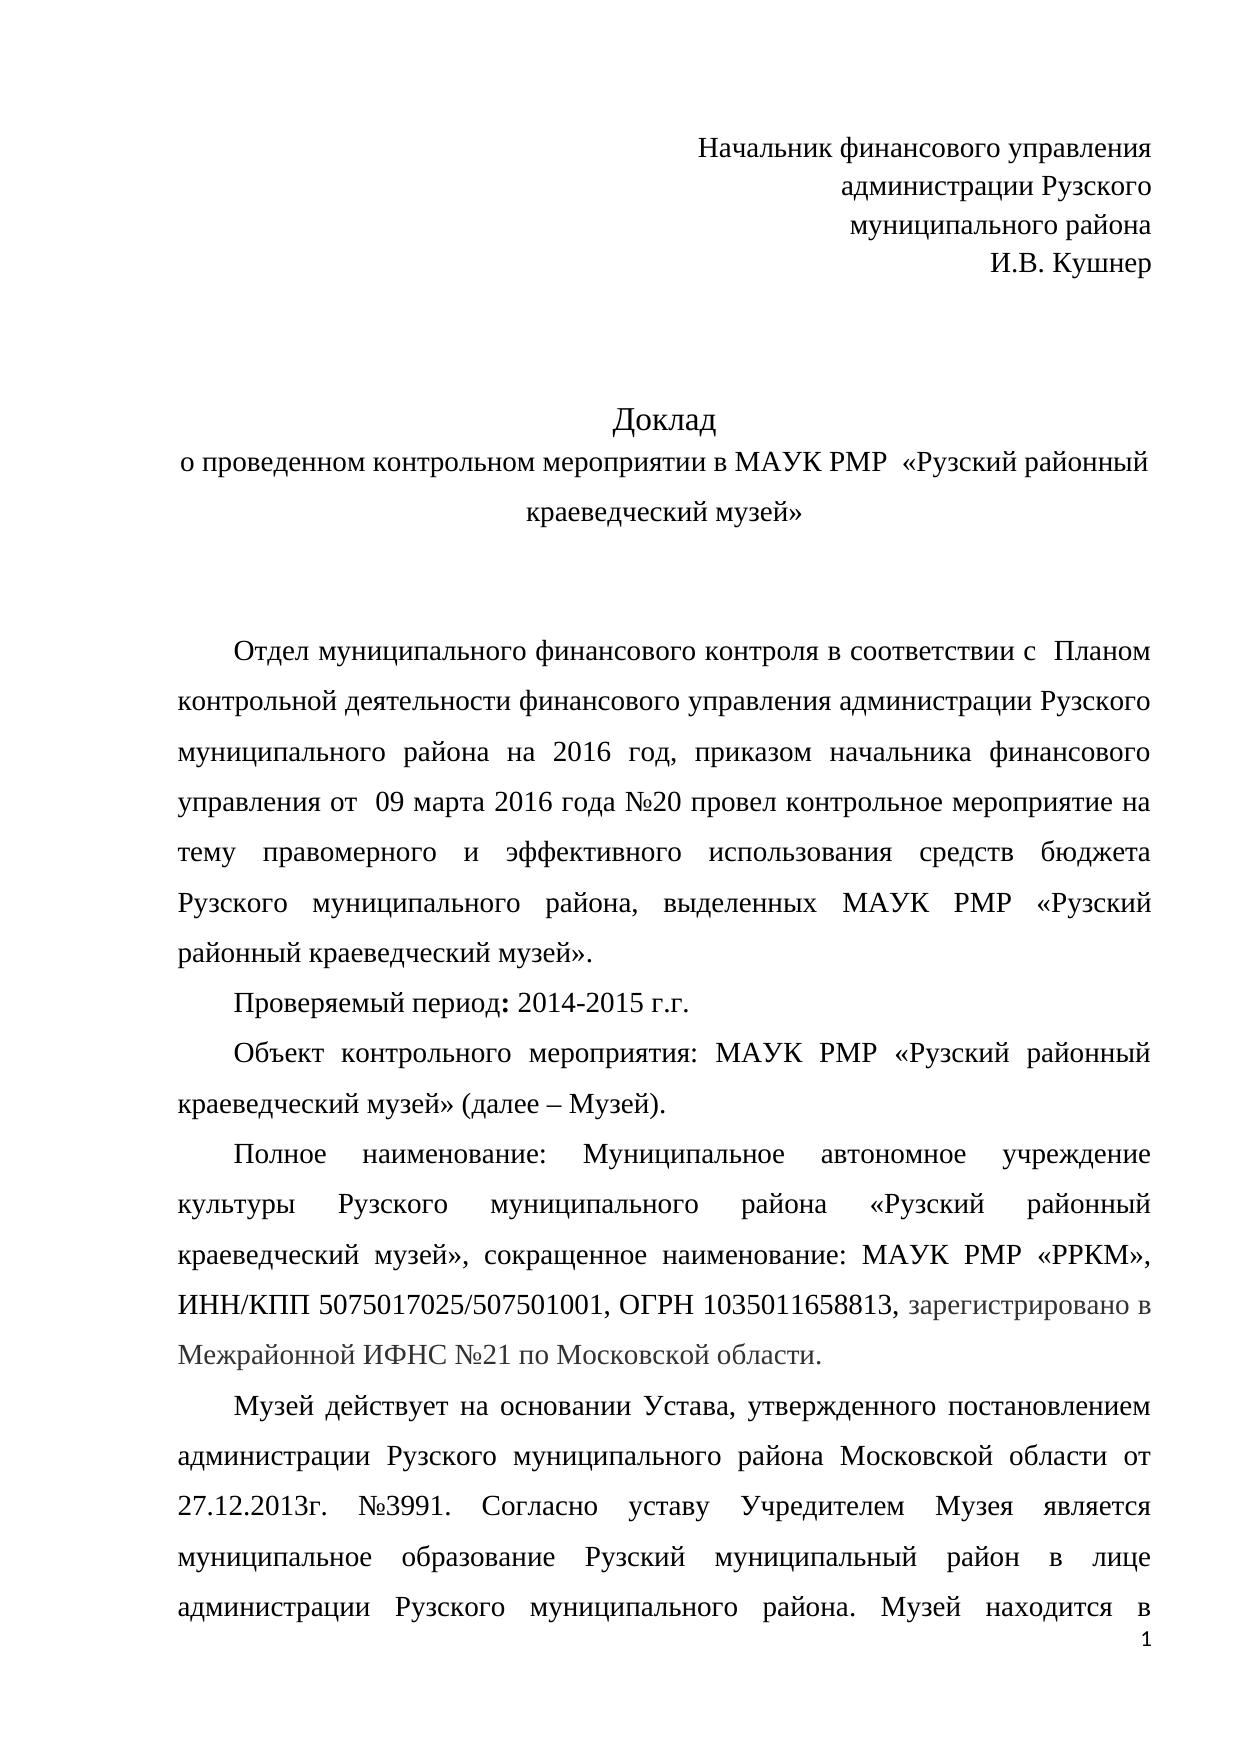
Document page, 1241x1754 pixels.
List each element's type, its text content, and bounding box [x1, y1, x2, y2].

text администрации Рузского [177, 168, 1152, 202]
text Объект контрольного мероприятия: МАУК РМР «Рузский районный краеведческий музей» (далее – Музей). [177, 1036, 1152, 1119]
text муниципального района [177, 207, 1152, 240]
text Начальник финансового управления [177, 130, 1152, 163]
text Полное наименование: Муниципальное автономное учреждение культуры Рузского муниципального района «Рузский районный краеведческий музей», сокращенное наименование: МАУК РМР «РРКМ», ИНН/КПП 5075017025/507501001, ОГРН 1035011658813, зарегистрировано в Межрайонной ИФНС №21 по Московской области. [177, 1136, 1152, 1371]
text Отдел муниципального финансового контроля в соответствии с Планом контрольной деятельности финансового управления администрации Рузского муниципального района на 2016 год, приказом начальника финансового управления от 09 марта 2016 года №20 провел контрольное мероприятие на тему правомерного и эффективного использования средств бюджета Рузского муниципального района, выделенных МАУК РМР «Рузский районный краеведческий музей». [177, 633, 1152, 968]
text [177, 1388, 1152, 1623]
text Проверяемый период: 2014-2015 г.г. [177, 985, 1152, 1019]
text Доклад [177, 399, 1152, 438]
text о проведенном контрольном мероприятии в МАУК РМР «Рузский районный краеведческий музей» [177, 444, 1152, 527]
text И.В. Кушнер [177, 245, 1152, 279]
